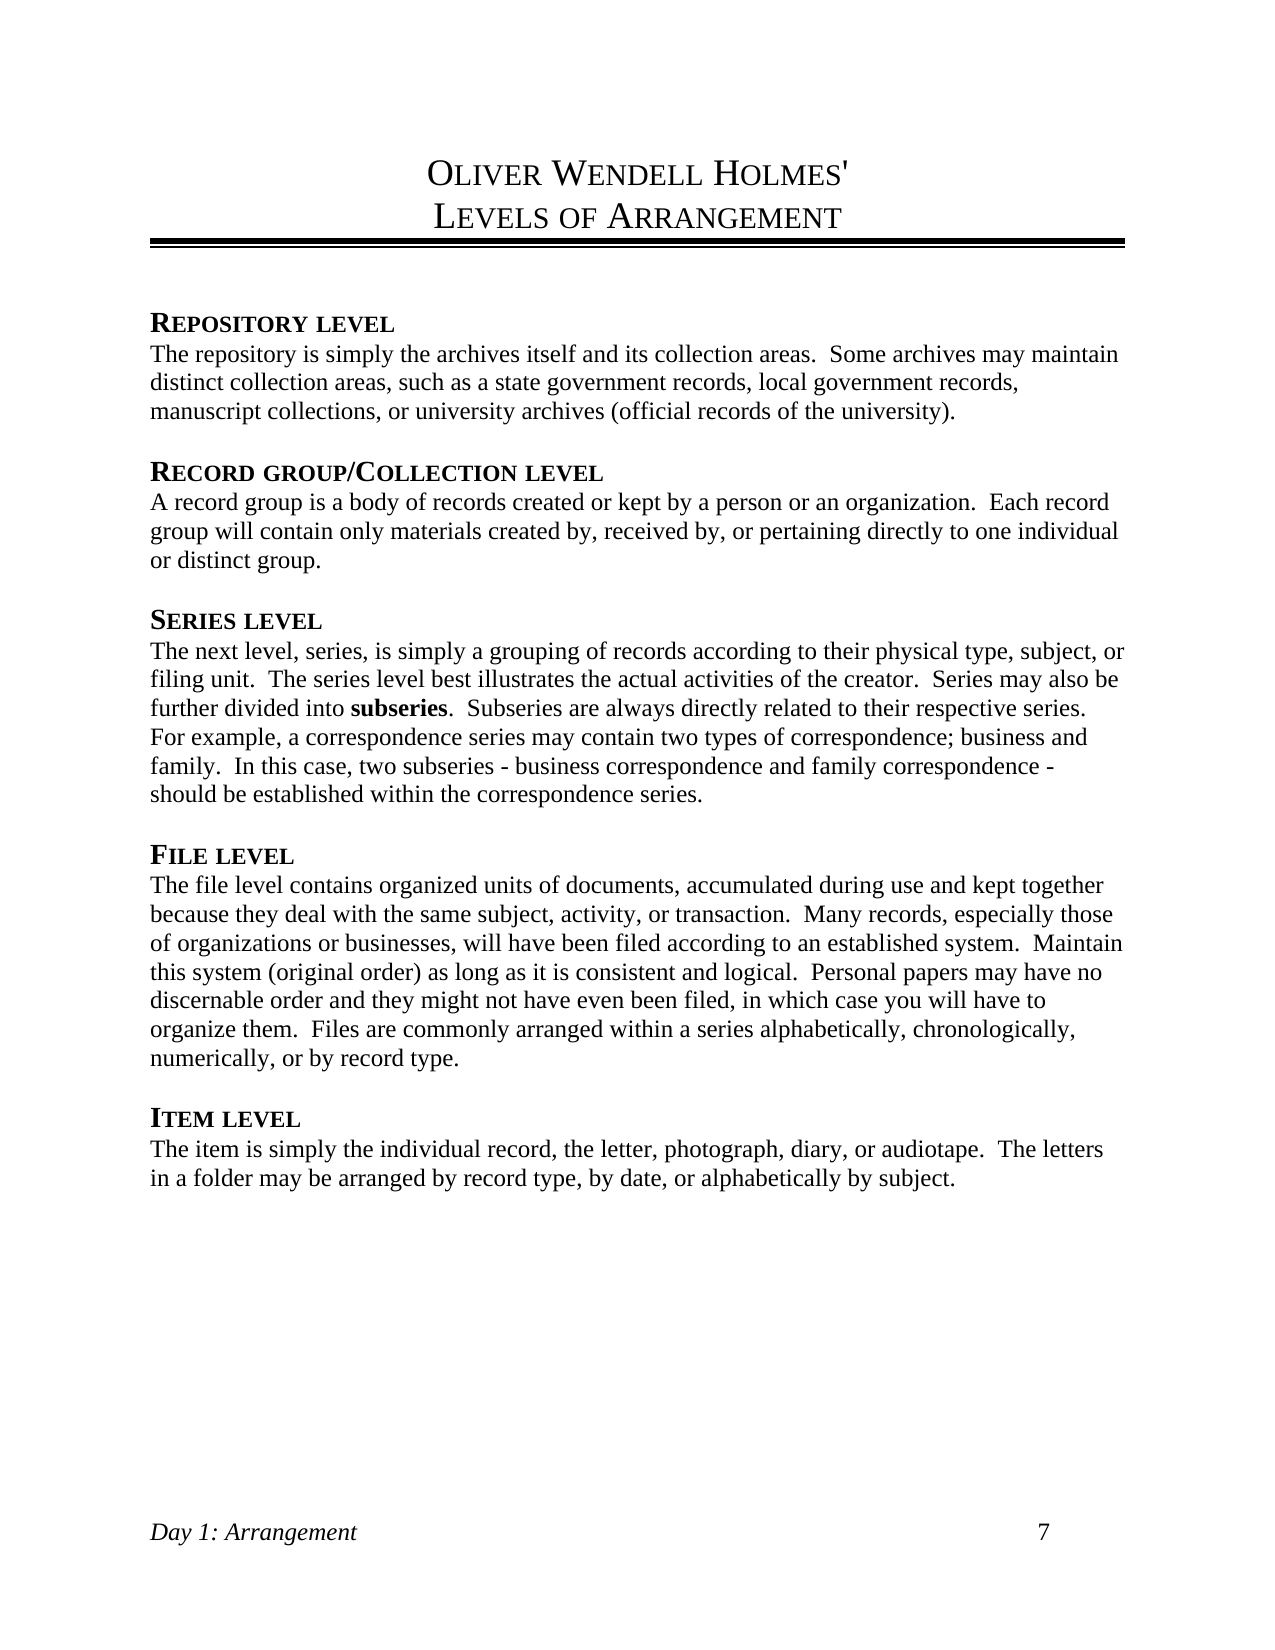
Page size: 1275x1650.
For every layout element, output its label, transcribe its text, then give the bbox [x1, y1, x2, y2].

title Oliver Wendell Holmes' [150, 150, 1125, 193]
title File level [150, 837, 1125, 871]
title Record group/Collection level [150, 454, 1125, 487]
text The repository is simply the archives itself and its collection areas. Some archives may maintain distinct collection areas, such as a state government records, local government records, manuscript collections, or university archives (official records of the university). [150, 339, 1125, 425]
title Repository level [150, 305, 1125, 339]
title Series level [150, 602, 1125, 636]
text The next level, series, is simply a grouping of records according to their physical type, subject, or filing unit. The series level best illustrates the actual activities of the creator. Series may also be further divided into subseries. Subseries are always directly related to their respective series. For example, a correspondence series may contain two types of correspondence; business and family. In this case, two subseries - business correspondence and family correspondence - should be established within the correspondence series. [150, 636, 1125, 808]
text A record group is a body of records created or kept by a person or an organization. Each record group will contain only materials created by, received by, or pertaining directly to one individual or distinct group. [150, 487, 1125, 573]
title Levels of Arrangement [150, 193, 1125, 238]
title The file level contains organized units of documents, accumulated during use and kept together because they deal with the same subject, activity, or transaction. Many records, especially those of organizations or businesses, will have been filed according to an established system. Maintain this system (original order) as long as it is consistent and logical. Personal papers may have no discernable order and they might not have even been filed, in which case you will have to organize them. Files are commonly arranged within a series alphabetically, chronologically, numerically, or by record type. [150, 871, 1125, 1072]
title Item level [150, 1101, 1125, 1134]
text The item is simply the individual record, the letter, photograph, diary, or audiotape. The letters in a folder may be arranged by record type, by date, or alphabetically by subject. [150, 1134, 1125, 1192]
